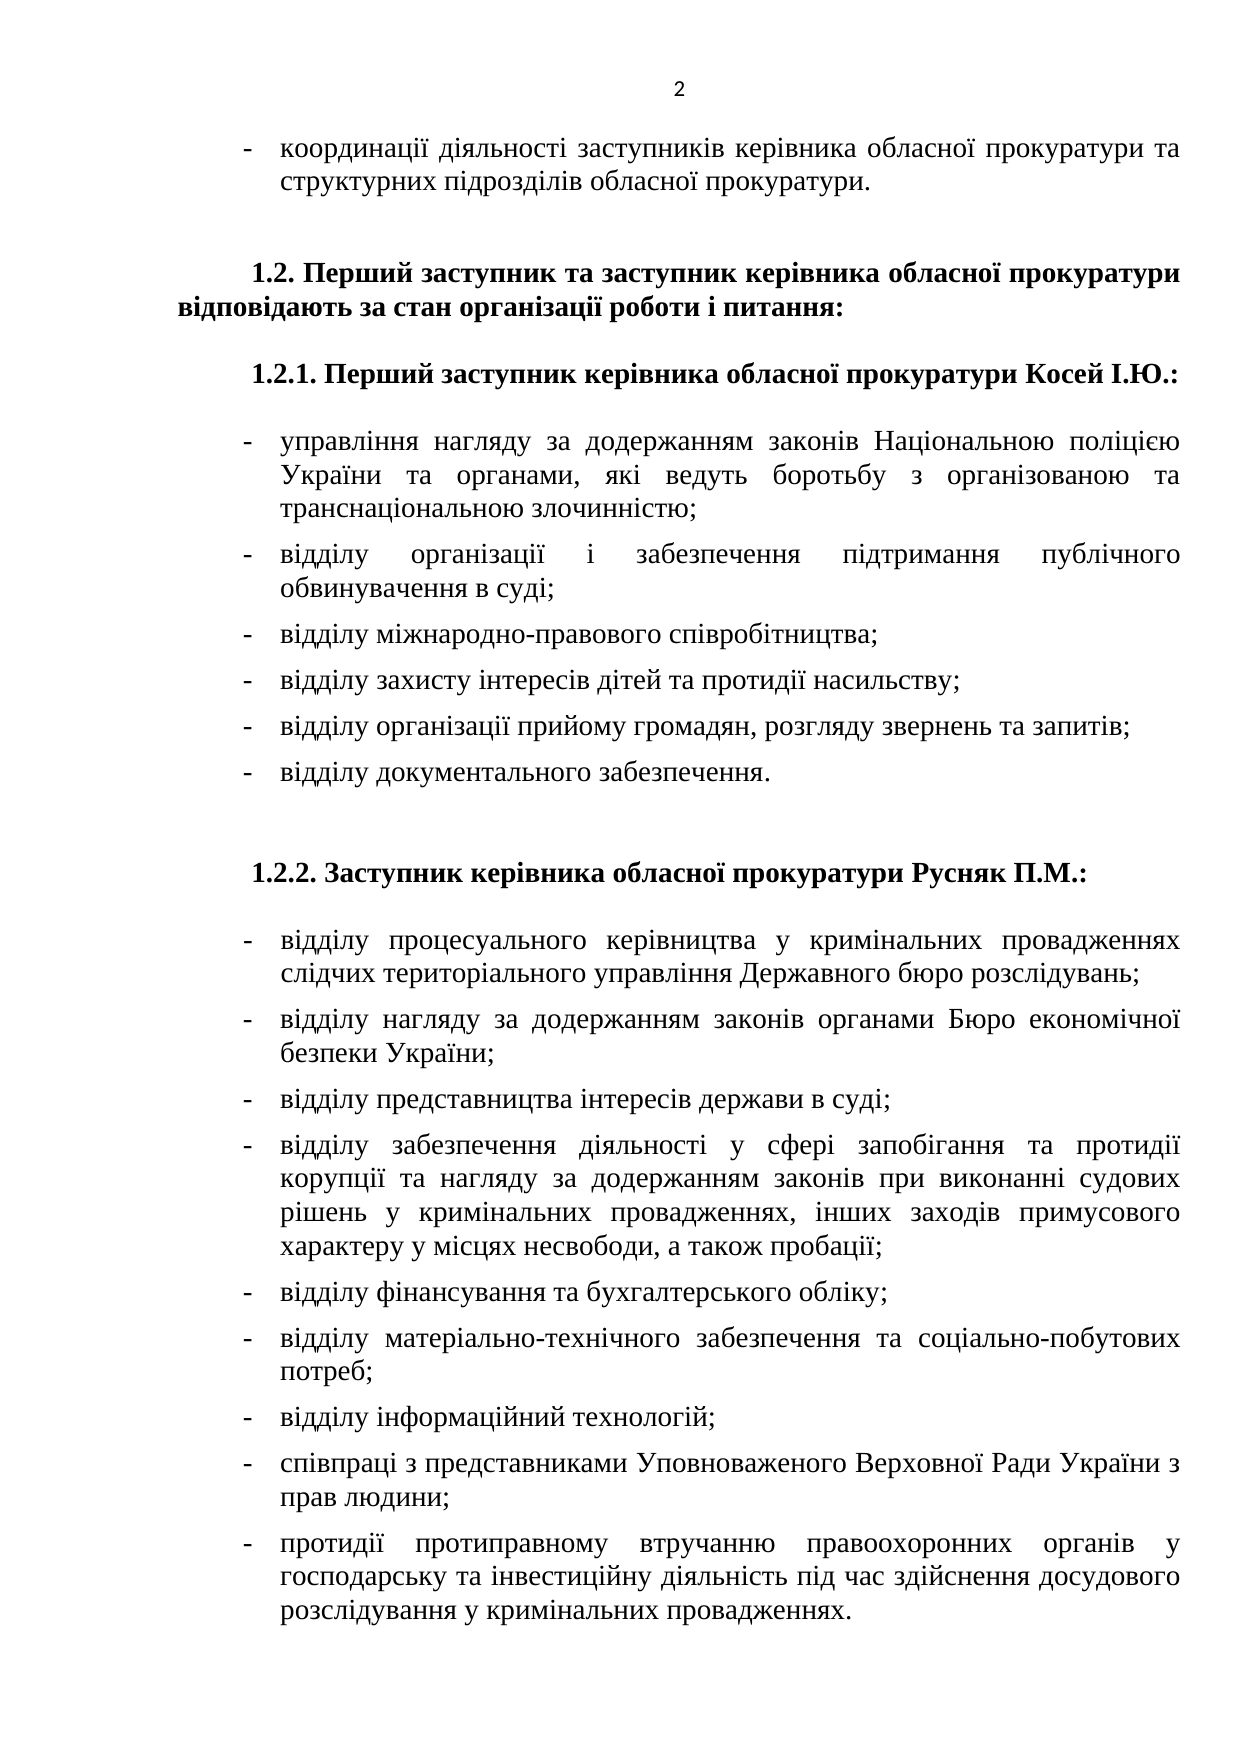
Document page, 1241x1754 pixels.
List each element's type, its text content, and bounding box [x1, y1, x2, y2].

list відділу міжнародно-правового співробітництва; [243, 616, 1181, 649]
list відділу процесуального керівництва у кримінальних провадженнях слідчих територіального управління Державного бюро розслідувань; [243, 922, 1181, 989]
list відділу нагляду за додержанням законів органами Бюро економічної безпеки України; [243, 1001, 1181, 1068]
list відділу захисту інтересів дітей та протидії насильству; [243, 662, 1181, 696]
list відділу матеріально-технічного забезпечення та соціально-побутових потреб; [243, 1320, 1181, 1387]
text 1.2. Перший заступник та заступник керівника обласної прокуратури відповідають за стан організації роботи і питання: [177, 256, 1181, 323]
list координації діяльності заступників керівника обласної прокуратури та структурних підрозділів обласної прокуратури. [243, 130, 1181, 197]
text 1.2.1. Перший заступник керівника обласної прокуратури Косей І.Ю.: [177, 356, 1181, 390]
list співпраці з представниками Уповноваженого Верховної Ради України з прав людини; [243, 1445, 1181, 1512]
list відділу фінансування та бухгалтерського обліку; [243, 1274, 1181, 1307]
list відділу забезпечення діяльності у сфері запобігання та протидії корупції та нагляду за додержанням законів при виконанні судових рішень у кримінальних провадженнях, інших заходів примусового характеру у місцях несвободи, а також пробації; [243, 1127, 1181, 1261]
list протидії протиправному втручанню правоохоронних органів у господарську та інвестиційну діяльність під час здійснення досудового розслідування у кримінальних провадженнях. [243, 1525, 1181, 1626]
list управління нагляду за додержанням законів Національною поліцією України та органами, які ведуть боротьбу з організованою та транснаціональною злочинністю; [243, 423, 1181, 524]
list 1.2.2. Заступник керівника обласної прокуратури Русняк П.М.: [177, 855, 1181, 888]
list відділу документального забезпечення. [243, 754, 1181, 788]
list відділу організації прийому громадян, розгляду звернень та запитів; [243, 708, 1181, 742]
list відділу представництва інтересів держави в суді; [243, 1081, 1181, 1114]
list відділу інформаційний технологій; [243, 1399, 1181, 1433]
list відділу організації і забезпечення підтримання публічного обвинувачення в суді; [243, 536, 1181, 603]
